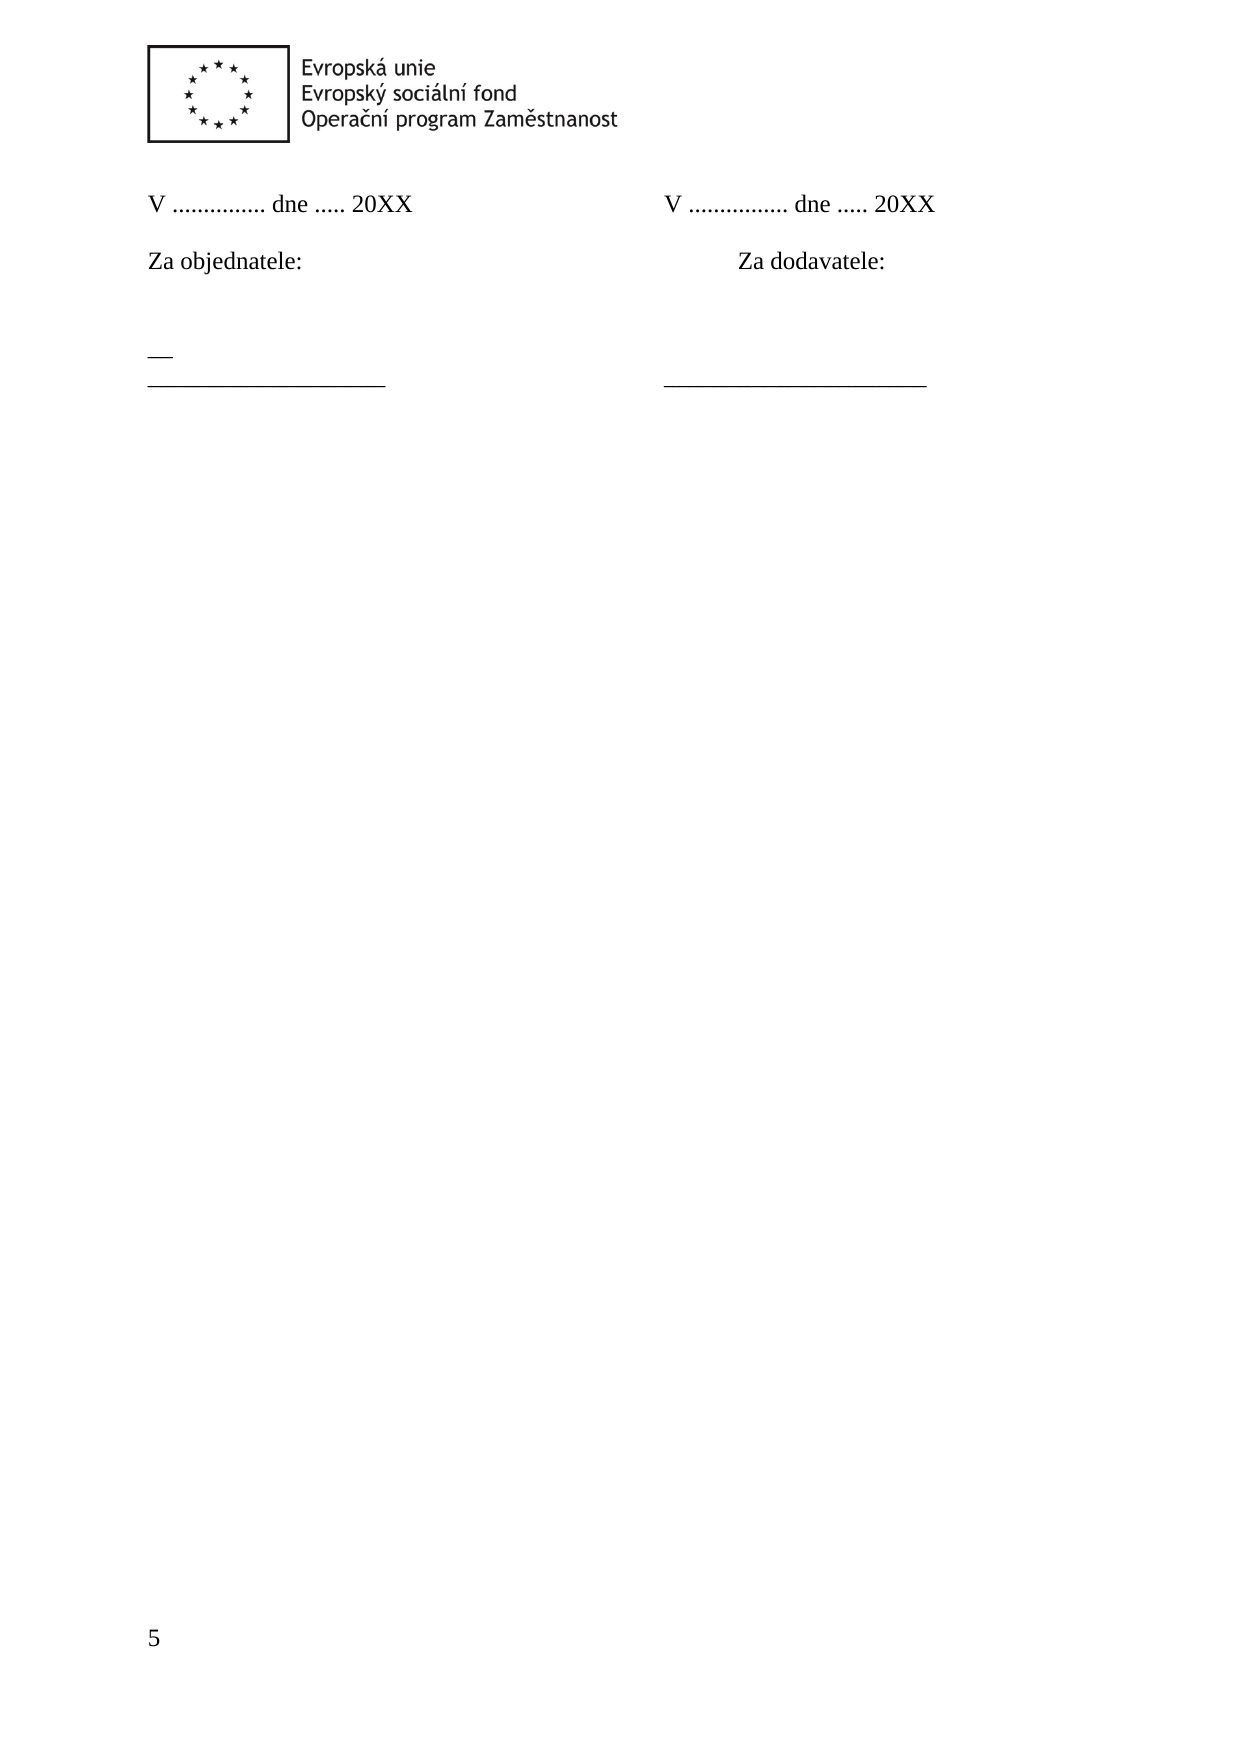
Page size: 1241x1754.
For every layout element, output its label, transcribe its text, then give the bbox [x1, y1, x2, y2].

text __ [148, 332, 1087, 361]
picture [147, 45, 618, 143]
text Za objednatele: Za dodavatele: [148, 246, 1087, 275]
text V ............... dne ..... 20XX V ................ dne ..... 20XX [148, 189, 1087, 217]
text ___________________ _____________________ [148, 361, 1087, 390]
